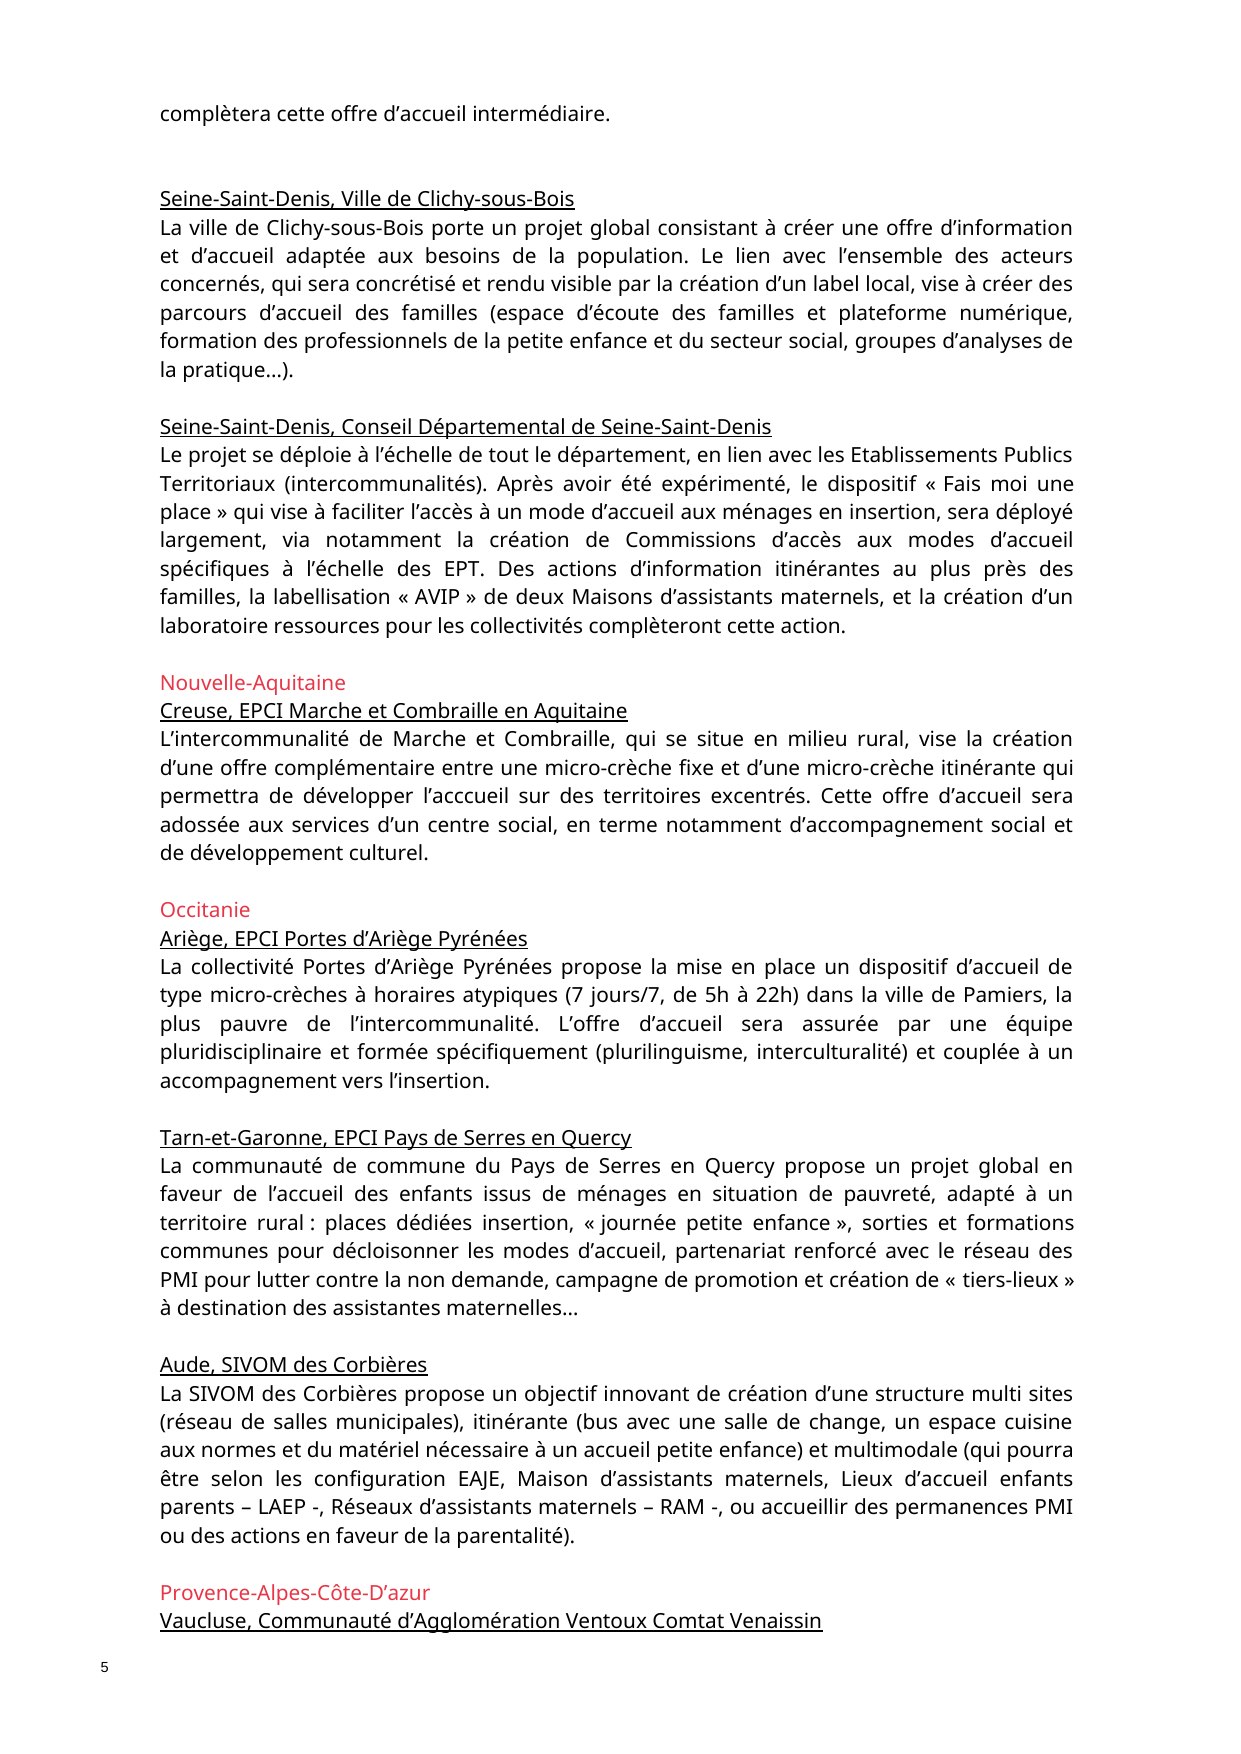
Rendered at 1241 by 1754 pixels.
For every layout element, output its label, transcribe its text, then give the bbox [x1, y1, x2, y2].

text Aude, SIVOM des Corbières [159, 1350, 1074, 1379]
text Le projet se déploie à l’échelle de tout le département, en lien avec les Etablissements Publics Territoriaux (intercommunalités). Après avoir été expérimenté, le dispositif « Fais moi une place » qui vise à faciliter l’accès à un mode d’accueil aux ménages en insertion, sera déployé largement, via notamment la création de Commissions d’accès aux modes d’accueil spécifiques à l’échelle des EPT. Des actions d’information itinérantes au plus près des familles, la labellisation « AVIP » de deux Maisons d’assistants maternels, et la création d’un laboratoire ressources pour les collectivités complèteront cette action. [159, 440, 1074, 639]
text Ariège, EPCI Portes d’Ariège Pyrénées [159, 924, 1074, 952]
text La communauté de commune du Pays de Serres en Quercy propose un projet global en faveur de l’accueil des enfants issus de ménages en situation de pauvreté, adapté à un territoire rural : places dédiées insertion, « journée petite enfance », sorties et formations communes pour décloisonner les modes d’accueil, partenariat renforcé avec le réseau des PMI pour lutter contre la non demande, campagne de promotion et création de « tiers-lieux » à destination des assistantes maternelles… [159, 1151, 1074, 1322]
text Vaucluse, Communauté d’Agglomération Ventoux Comtat Venaissin [159, 1606, 1074, 1634]
text Provence-Alpes-Côte-D’azur [159, 1578, 1074, 1606]
text La collectivité Portes d’Ariège Pyrénées propose la mise en place un dispositif d’accueil de type micro-crèches à horaires atypiques (7 jours/7, de 5h à 22h) dans la ville de Pamiers, la plus pauvre de l’intercommunalité. L’offre d’accueil sera assurée par une équipe pluridisciplinaire et formée spécifiquement (plurilinguisme, interculturalité) et couplée à un accompagnement vers l’insertion. [159, 952, 1074, 1094]
text La SIVOM des Corbières propose un objectif innovant de création d’une structure multi sites (réseau de salles municipales), itinérante (bus avec une salle de change, un espace cuisine aux normes et du matériel nécessaire à un accueil petite enfance) et multimodale (qui pourra être selon les configuration EAJE, Maison d’assistants maternels, Lieux d’accueil enfants parents – LAEP -, Réseaux d’assistants maternels – RAM -, ou accueillir des permanences PMI ou des actions en faveur de la parentalité). [159, 1379, 1074, 1549]
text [159, 99, 1074, 127]
text Nouvelle-Aquitaine [159, 668, 1074, 696]
text La ville de Clichy-sous-Bois porte un projet global consistant à créer une offre d’information et d’accueil adaptée aux besoins de la population. Le lien avec l’ensemble des acteurs concernés, qui sera concrétisé et rendu visible par la création d’un label local, vise à créer des parcours d’accueil des familles (espace d’écoute des familles et plateforme numérique, formation des professionnels de la petite enfance et du secteur social, groupes d’analyses de la pratique…). [159, 213, 1074, 383]
text L’intercommunalité de Marche et Combraille, qui se situe en milieu rural, vise la création d’une offre complémentaire entre une micro-crèche fixe et d’une micro-crèche itinérante qui permettra de développer l’acccueil sur des territoires excentrés. Cette offre d’accueil sera adossée aux services d’un centre social, en terme notamment d’accompagnement social et de développement culturel. [159, 724, 1074, 867]
text Creuse, EPCI Marche et Combraille en Aquitaine [159, 696, 1074, 724]
text Seine-Saint-Denis, Ville de Clichy-sous-Bois [159, 184, 1074, 213]
text Occitanie [159, 895, 1074, 924]
text Seine-Saint-Denis, Conseil Départemental de Seine-Saint-Denis [159, 412, 1074, 440]
text Tarn-et-Garonne, EPCI Pays de Serres en Quercy [159, 1123, 1074, 1151]
